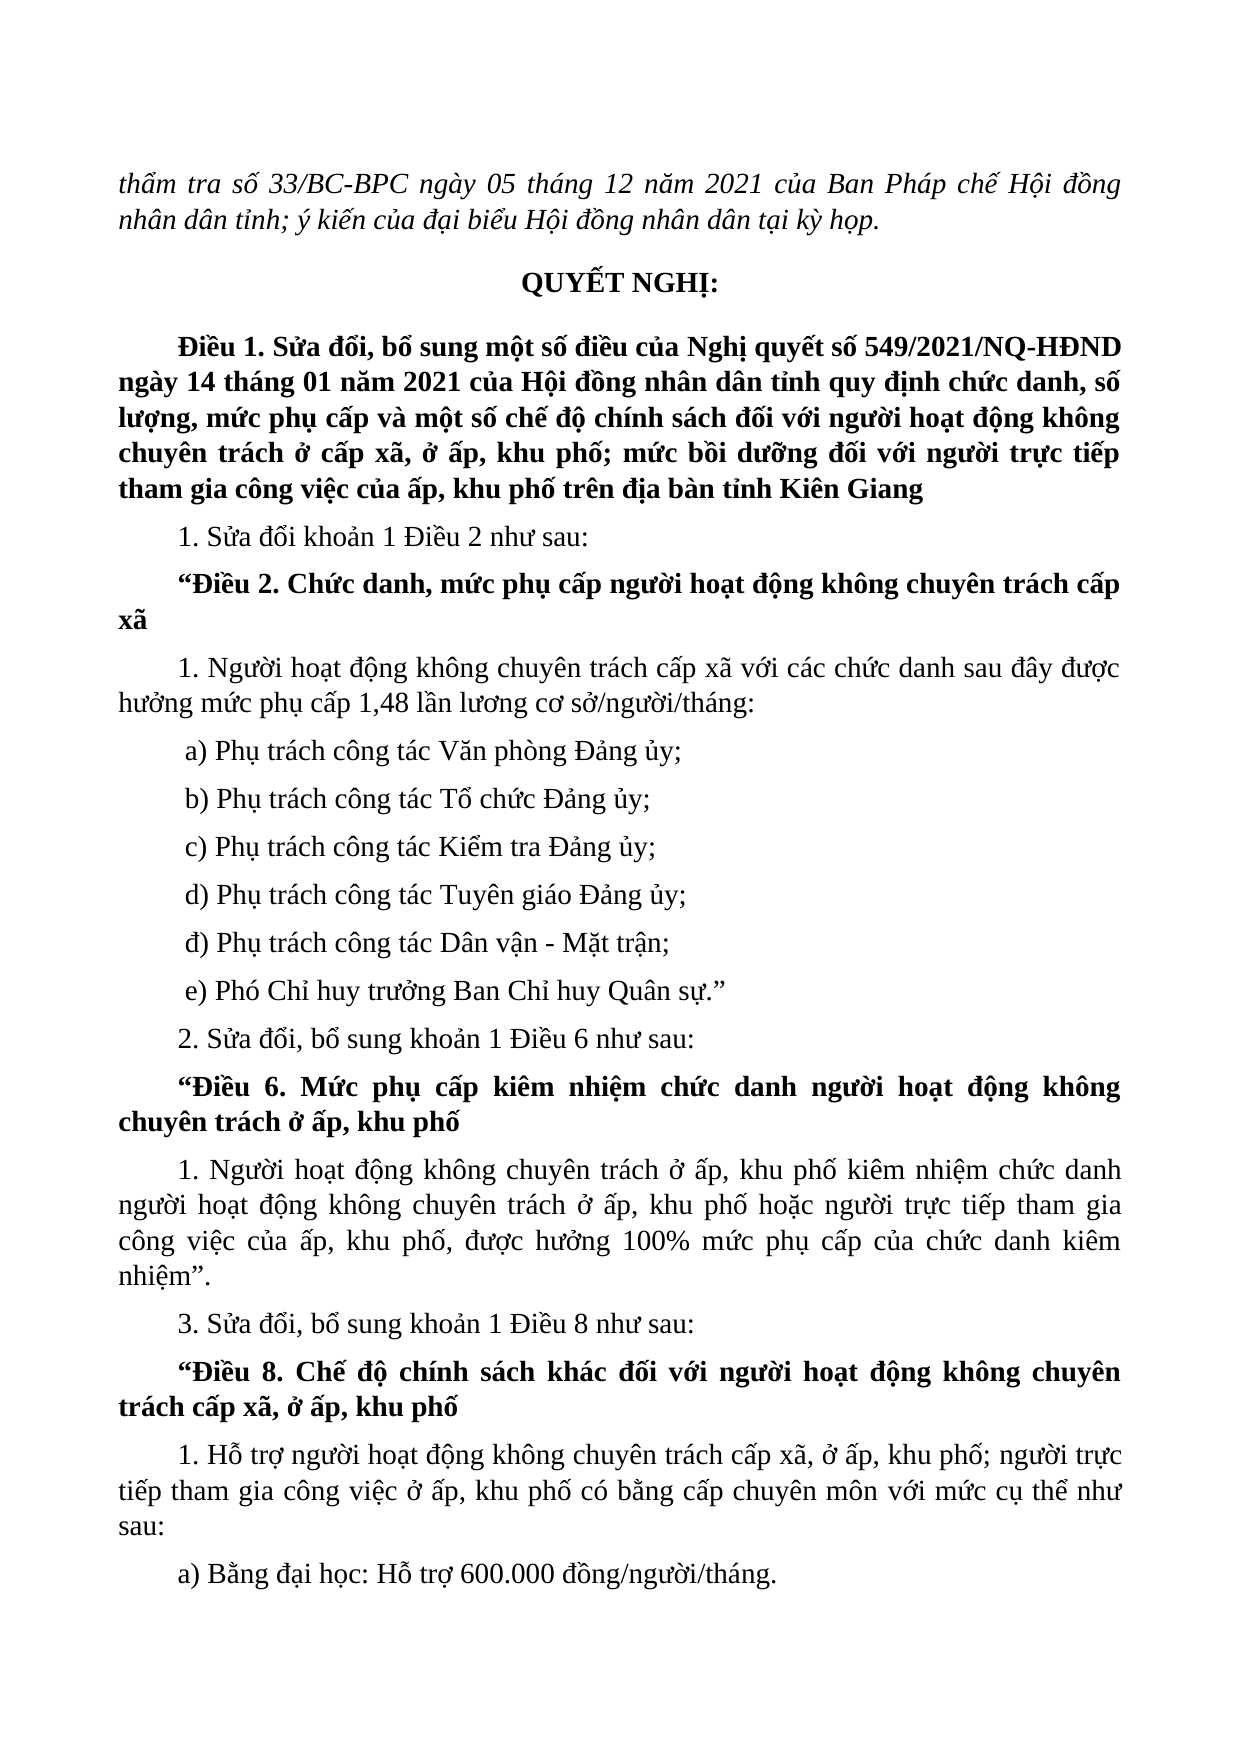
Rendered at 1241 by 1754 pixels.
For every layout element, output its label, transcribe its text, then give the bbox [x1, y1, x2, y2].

text “Điều 6. Mức phụ cấp kiêm nhiệm chức danh người hoạt động không chuyên trách ở ấp, khu phố [118, 1068, 1122, 1138]
text “Điều 2. Chức danh, mức phụ cấp người hoạt động không chuyên trách cấp xã [118, 566, 1122, 636]
text QUYẾT NGHỊ: [118, 265, 1122, 299]
text b) Phụ trách công tác Tổ chức Đảng ủy; [118, 780, 1122, 816]
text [118, 165, 1122, 236]
text 1. Sửa đổi khoản 1 Điều 2 như sau: [118, 518, 1122, 553]
text 1. Người hoạt động không chuyên trách ở ấp, khu phố kiêm nhiệm chức danh người hoạt động không chuyên trách ở ấp, khu phố hoặc người trực tiếp tham gia công việc của ấp, khu phố, được hưởng 100% mức phụ cấp của chức danh kiêm nhiệm”. [118, 1151, 1122, 1293]
text c) Phụ trách công tác Kiểm tra Đảng ủy; [118, 828, 1122, 863]
text 2. Sửa đổi, bổ sung khoản 1 Điều 6 như sau: [118, 1020, 1122, 1055]
text a) Bằng đại học: Hỗ trợ 600.000 đồng/người/tháng. [118, 1555, 1122, 1591]
text 1. Người hoạt động không chuyên trách cấp xã với các chức danh sau đây được hưởng mức phụ cấp 1,48 lần lương cơ sở/người/tháng: [118, 649, 1122, 720]
text d) Phụ trách công tác Tuyên giáo Đảng ủy; [118, 876, 1122, 911]
text Điều 1. Sửa đổi, bổ sung một số điều của Nghị quyết số 549/2021/NQ-HĐND ngày 14 tháng 01 năm 2021 của Hội đồng nhân dân tỉnh quy định chức danh, số lượng, mức phụ cấp và một số chế độ chính sách đối với người hoạt động không chuyên trách ở cấp xã, ở ấp, khu phố; mức bồi dưỡng đối với người trực tiếp tham gia công việc của ấp, khu phố trên địa bàn tỉnh Kiên Giang [118, 328, 1122, 505]
text e) Phó Chỉ huy trưởng Ban Chỉ huy Quân sự.” [118, 972, 1122, 1007]
text 3. Sửa đổi, bổ sung khoản 1 Điều 8 như sau: [118, 1305, 1122, 1341]
text 1. Hỗ trợ người hoạt động không chuyên trách cấp xã, ở ấp, khu phố; người trực tiếp tham gia công việc ở ấp, khu phố có bằng cấp chuyên môn với mức cụ thể như sau: [118, 1436, 1122, 1543]
text a) Phụ trách công tác Văn phòng Đảng ủy; [118, 732, 1122, 768]
text đ) Phụ trách công tác Dân vận - Mặt trận; [118, 924, 1122, 959]
text “Điều 8. Chế độ chính sách khác đối với người hoạt động không chuyên trách cấp xã, ở ấp, khu phố [118, 1353, 1122, 1424]
